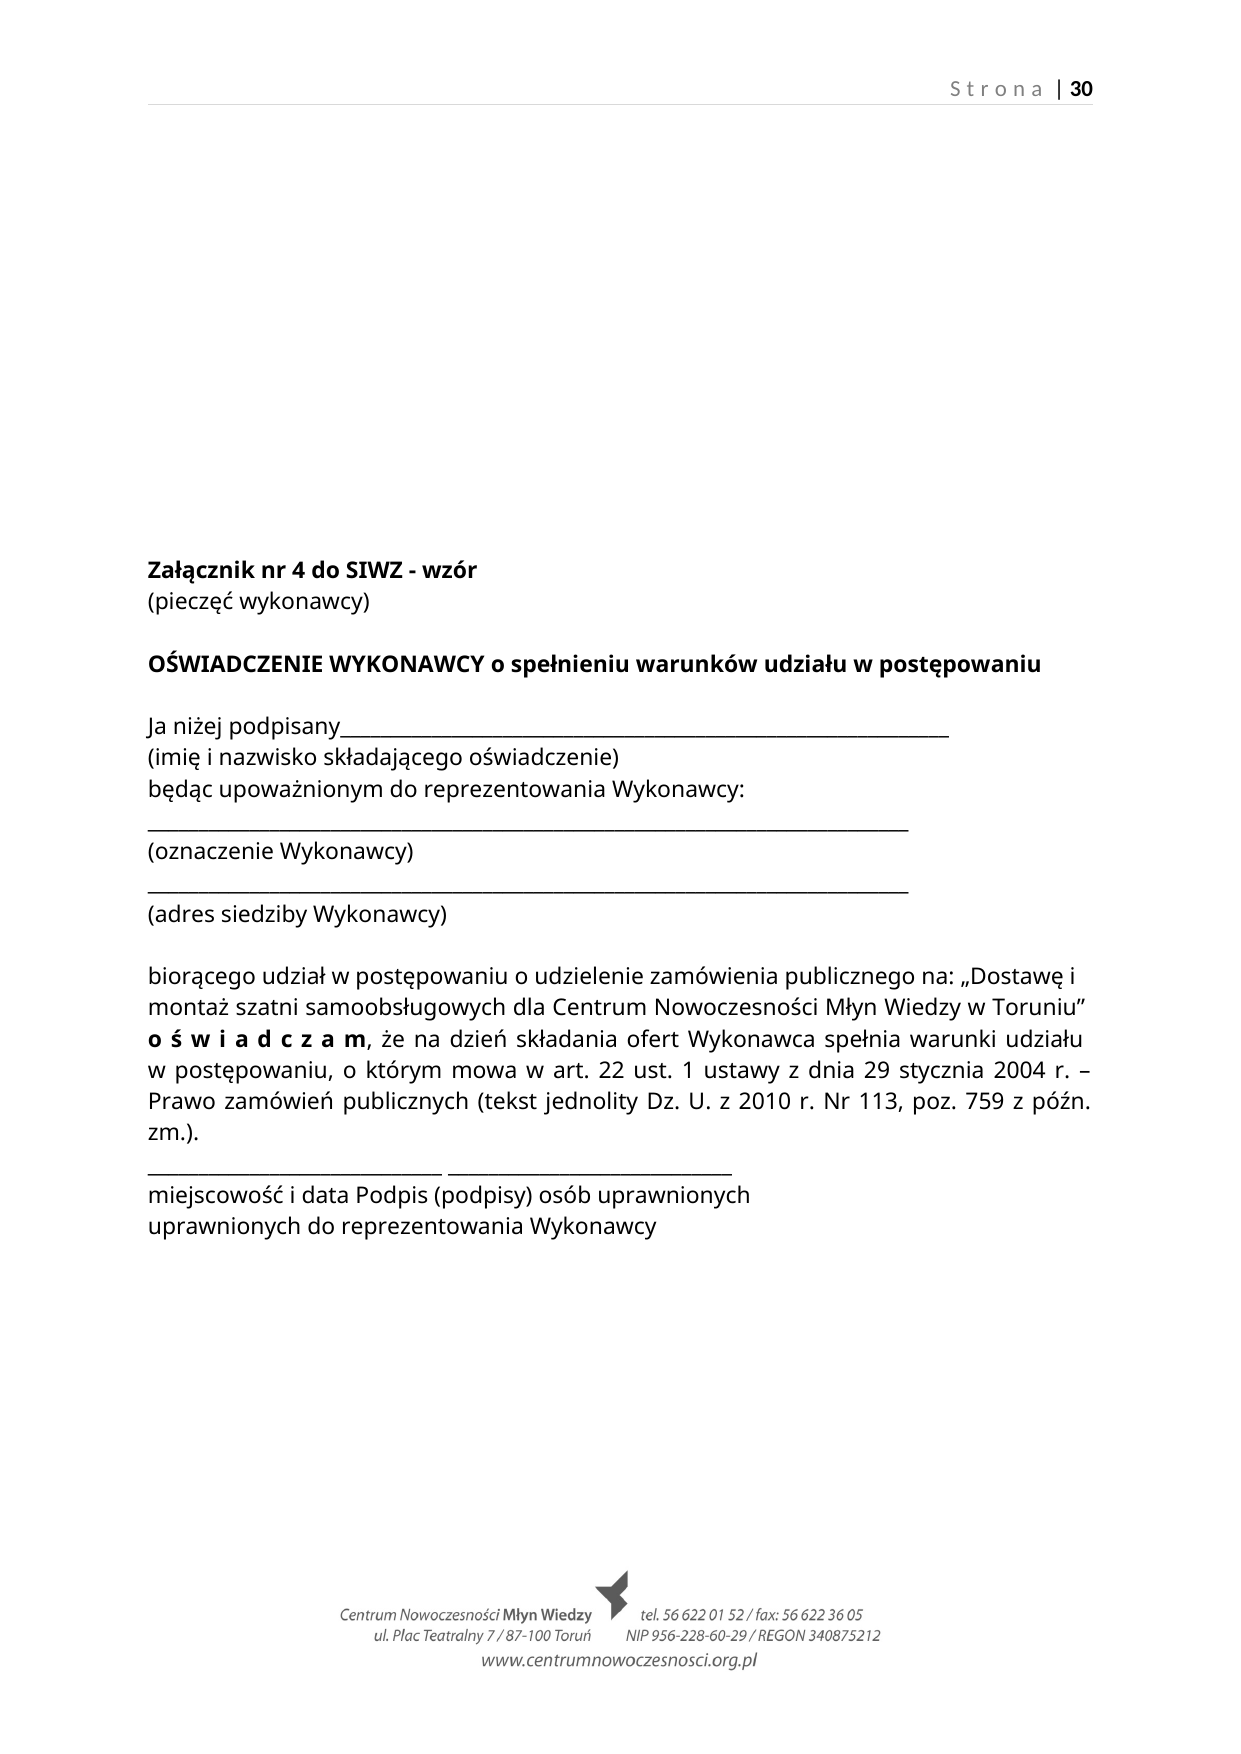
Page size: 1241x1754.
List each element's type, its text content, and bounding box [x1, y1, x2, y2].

text będąc upoważnionym do reprezentowania Wykonawcy: [148, 773, 1093, 804]
text OŚWIADCZENIE WYKONAWCY o spełnieniu warunków udziału w postępowaniu [148, 648, 1093, 679]
text Ja niżej podpisany____________________________________________________________ [148, 710, 1093, 741]
text ___________________________________________________________________________ [148, 866, 1093, 898]
text (pieczęć wykonawcy) [148, 585, 1093, 616]
text Załącznik nr 4 do SIWZ - wzór [148, 554, 1093, 585]
text montaż szatni samoobsługowych dla Centrum Nowoczesności Młyn Wiedzy w Toruniu” o ś w i a d c z a m, że na dzień składania ofert Wykonawca spełnia warunki udziału w postępowaniu, o którym mowa w art. 22 ust. 1 ustawy z dnia 29 stycznia 2004 r. – Prawo zamówień publicznych (tekst jednolity Dz. U. z 2010 r. Nr 113, poz. 759 z późn. zm.). [148, 991, 1093, 1148]
text (imię i nazwisko składającego oświadczenie) [148, 741, 1093, 773]
text miejscowość i data Podpis (podpisy) osób uprawnionych [148, 1179, 1093, 1210]
picture [147, 1558, 1092, 1681]
text uprawnionych do reprezentowania Wykonawcy [148, 1210, 1093, 1241]
text biorącego udział w postępowaniu o udzielenie zamówienia publicznego na: „Dostawę i [148, 960, 1093, 991]
text ___________________________________________________________________________ [148, 804, 1093, 835]
text (oznaczenie Wykonawcy) [148, 835, 1093, 866]
text (adres siedziby Wykonawcy) [148, 898, 1093, 929]
text _____________________________ ____________________________ [148, 1148, 1093, 1179]
